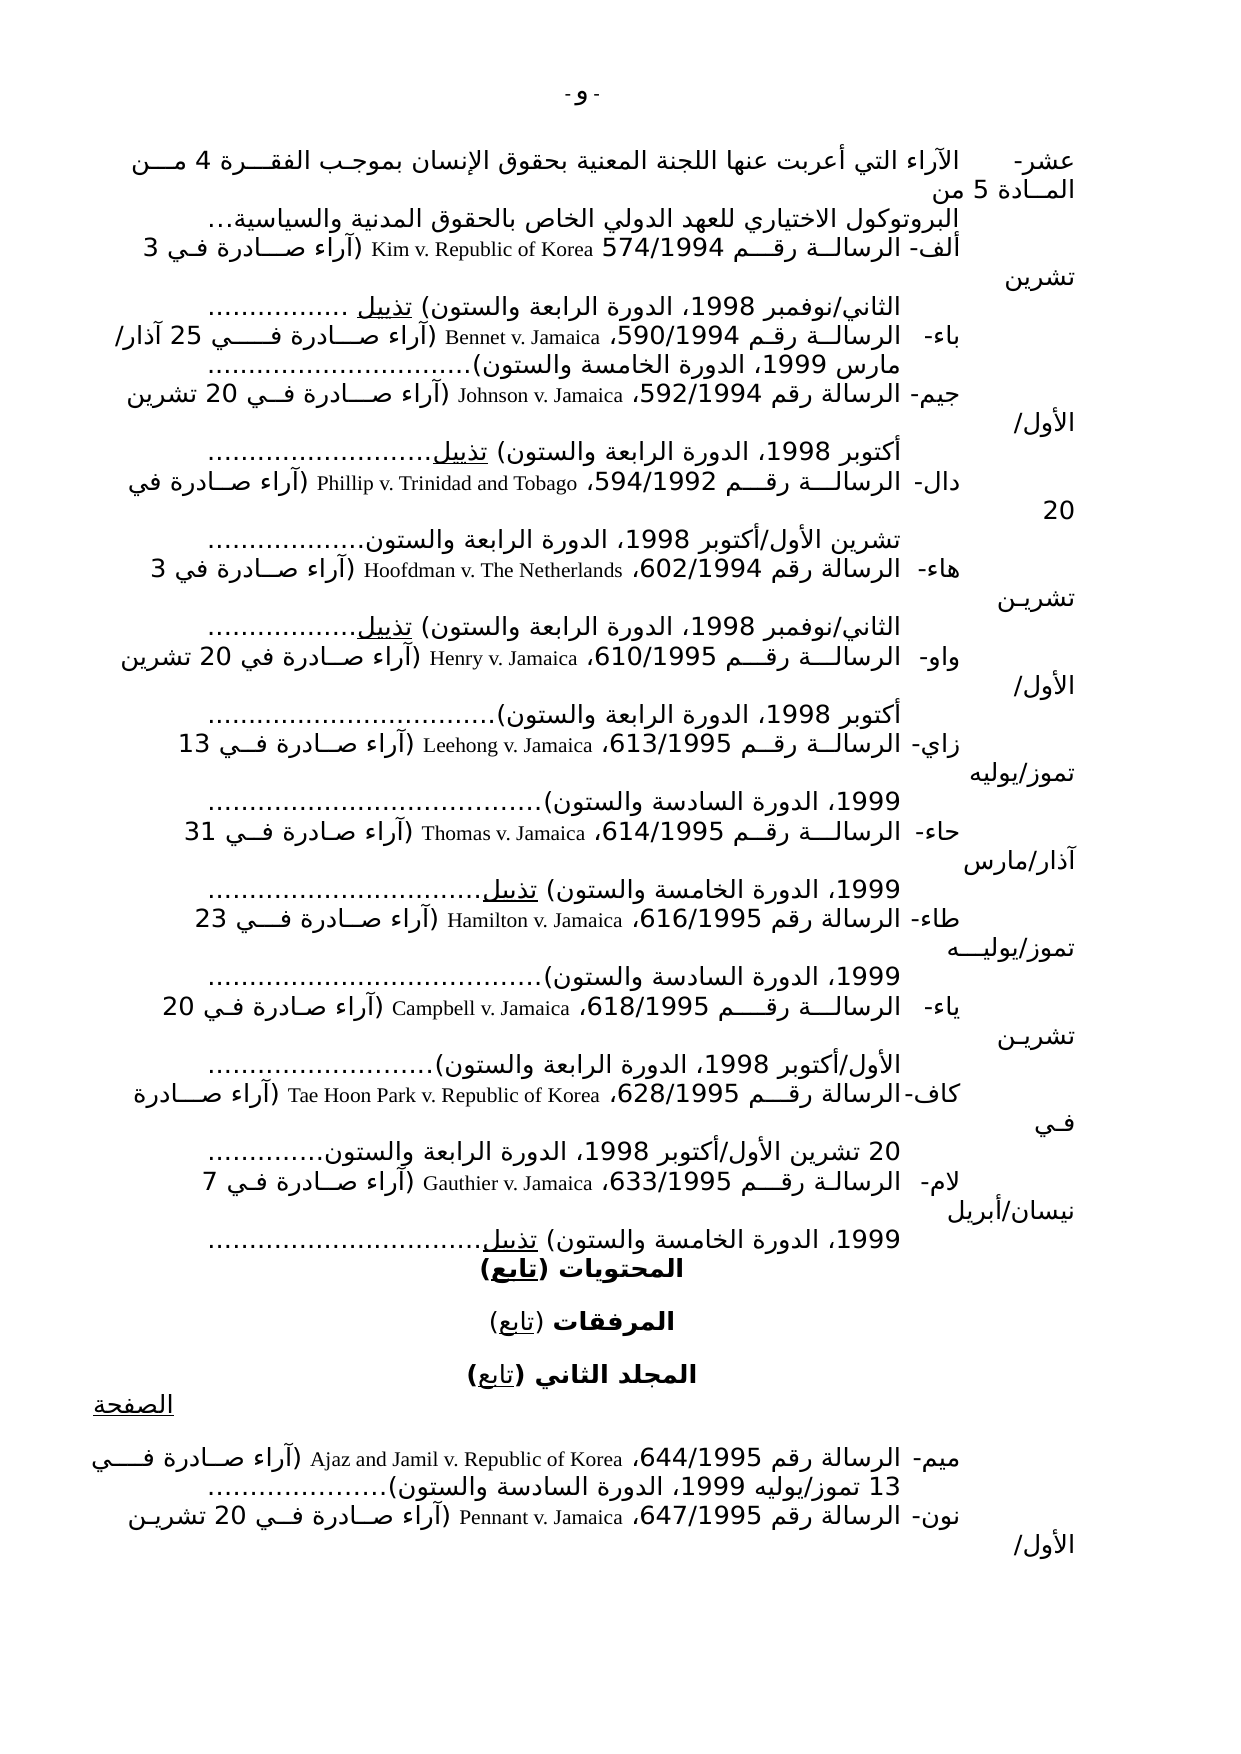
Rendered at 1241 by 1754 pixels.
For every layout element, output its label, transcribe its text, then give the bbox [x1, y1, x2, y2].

text ياء- الرسالـــة رقــــم 618/1995، Campbell v. Jamaica (آراء صـادرة فـي 20 تشريـن [88, 992, 1075, 1050]
text حاء- الرسالـــة رقــم 614/1995، Thomas v. Jamaica (آراء صـادرة فــي 31 آذار/مارس [88, 817, 1075, 875]
text المحتويات (تابع) [88, 1254, 1075, 1283]
text دال- الرسالـــة رقـــم 594/1992، Phillip v. Trinidad and Tobago (آراء صــادرة في 20 [88, 467, 1075, 525]
text الصفحة [88, 1390, 1075, 1419]
text ألف- الرسالــة رقـــم 574/1994 Kim v. Republic of Korea (آراء صـــادرة فـي 3 تشرين [88, 233, 1075, 292]
text واو- الرسالـــة رقـــم 610/1995، Henry v. Jamaica (آراء صــادرة في 20 تشرين الأول/ [88, 642, 1075, 700]
text 1999، الدورة السادسة والستون) [88, 963, 1075, 992]
text طاء- الرسالة رقم 616/1995، Hamilton v. Jamaica (آراء صــادرة فـــي 23 تموز/يوليـــه [88, 904, 1075, 963]
text المجلد الثاني (تابع) [88, 1361, 1075, 1390]
text الثاني/نوفمبر 1998، الدورة الرابعة والستون) تذييل [88, 292, 1075, 321]
text 1999، الدورة الخامسة والستون) تذييل [88, 1225, 1075, 1254]
text 20 تشرين الأول/أكتوبر 1998، الدورة الرابعة والستون [88, 1138, 1075, 1167]
text 1999، الدورة السادسة والستون) [88, 788, 1075, 817]
text ميم- الرسالة رقم 644/1995، Ajaz and Jamil v. Republic of Korea (آراء صــادرة فــــي [88, 1443, 1075, 1472]
text زاي- الرسالــة رقــم 613/1995، Leehong v. Jamaica (آراء صــادرة فــي 13 تموز/يوليه [88, 729, 1075, 788]
text تشرين الأول/أكتوبر 1998، الدورة الرابعة والستون [88, 525, 1075, 554]
text باء- الرسالــة رقـم 590/1994، Bennet v. Jamaica (آراء صـــادرة فـــــي 25 آذار/ [88, 321, 1075, 350]
text عشر- الآراء التي أعربت عنها اللجنة المعنية بحقوق الإنسان بموجـب الفقـــرة 4 مـــن المــادة 5 من [88, 146, 1075, 204]
text المرفقات (تابع) [88, 1307, 1075, 1337]
text أكتوبر 1998، الدورة الرابعة والستون) تذييل [88, 438, 1075, 467]
text أكتوبر 1998، الدورة الرابعة والستون) [88, 700, 1075, 729]
text نون- الرسالة رقم 647/1995، Pennant v. Jamaica (آراء صــادرة فــي 20 تشريـن الأول/ [88, 1501, 1075, 1560]
text كاف- الرسالة رقـــم 628/1995، Tae Hoon Park v. Republic of Korea (آراء صـــادرة فـي [88, 1079, 1075, 1138]
text لام- الرسالـة رقـــم 633/1995، Gauthier v. Jamaica (آراء صــادرة فـي 7 نيسان/أبريل [88, 1167, 1075, 1225]
text جيم- الرسالة رقم 592/1994، Johnson v. Jamaica (آراء صـــادرة فــي 20 تشرين الأول/ [88, 379, 1075, 438]
text الأول/أكتوبر 1998، الدورة الرابعة والستون) [88, 1050, 1075, 1079]
text الثاني/نوفمبر 1998، الدورة الرابعة والستون) تذييل [88, 613, 1075, 642]
text 1999، الدورة الخامسة والستون) تذييل [88, 875, 1075, 904]
text هاء- الرسالة رقم 602/1994، Hoofdman v. The Netherlands (آراء صــادرة في 3 تشريـن [88, 554, 1075, 613]
text البروتوكول الاختياري للعهد الدولي الخاص بالحقوق المدنية والسياسية [88, 204, 1075, 233]
text 13 تموز/يوليه 1999، الدورة السادسة والستون) [88, 1472, 1075, 1501]
text مارس 1999، الدورة الخامسة والستون) [88, 350, 1075, 379]
